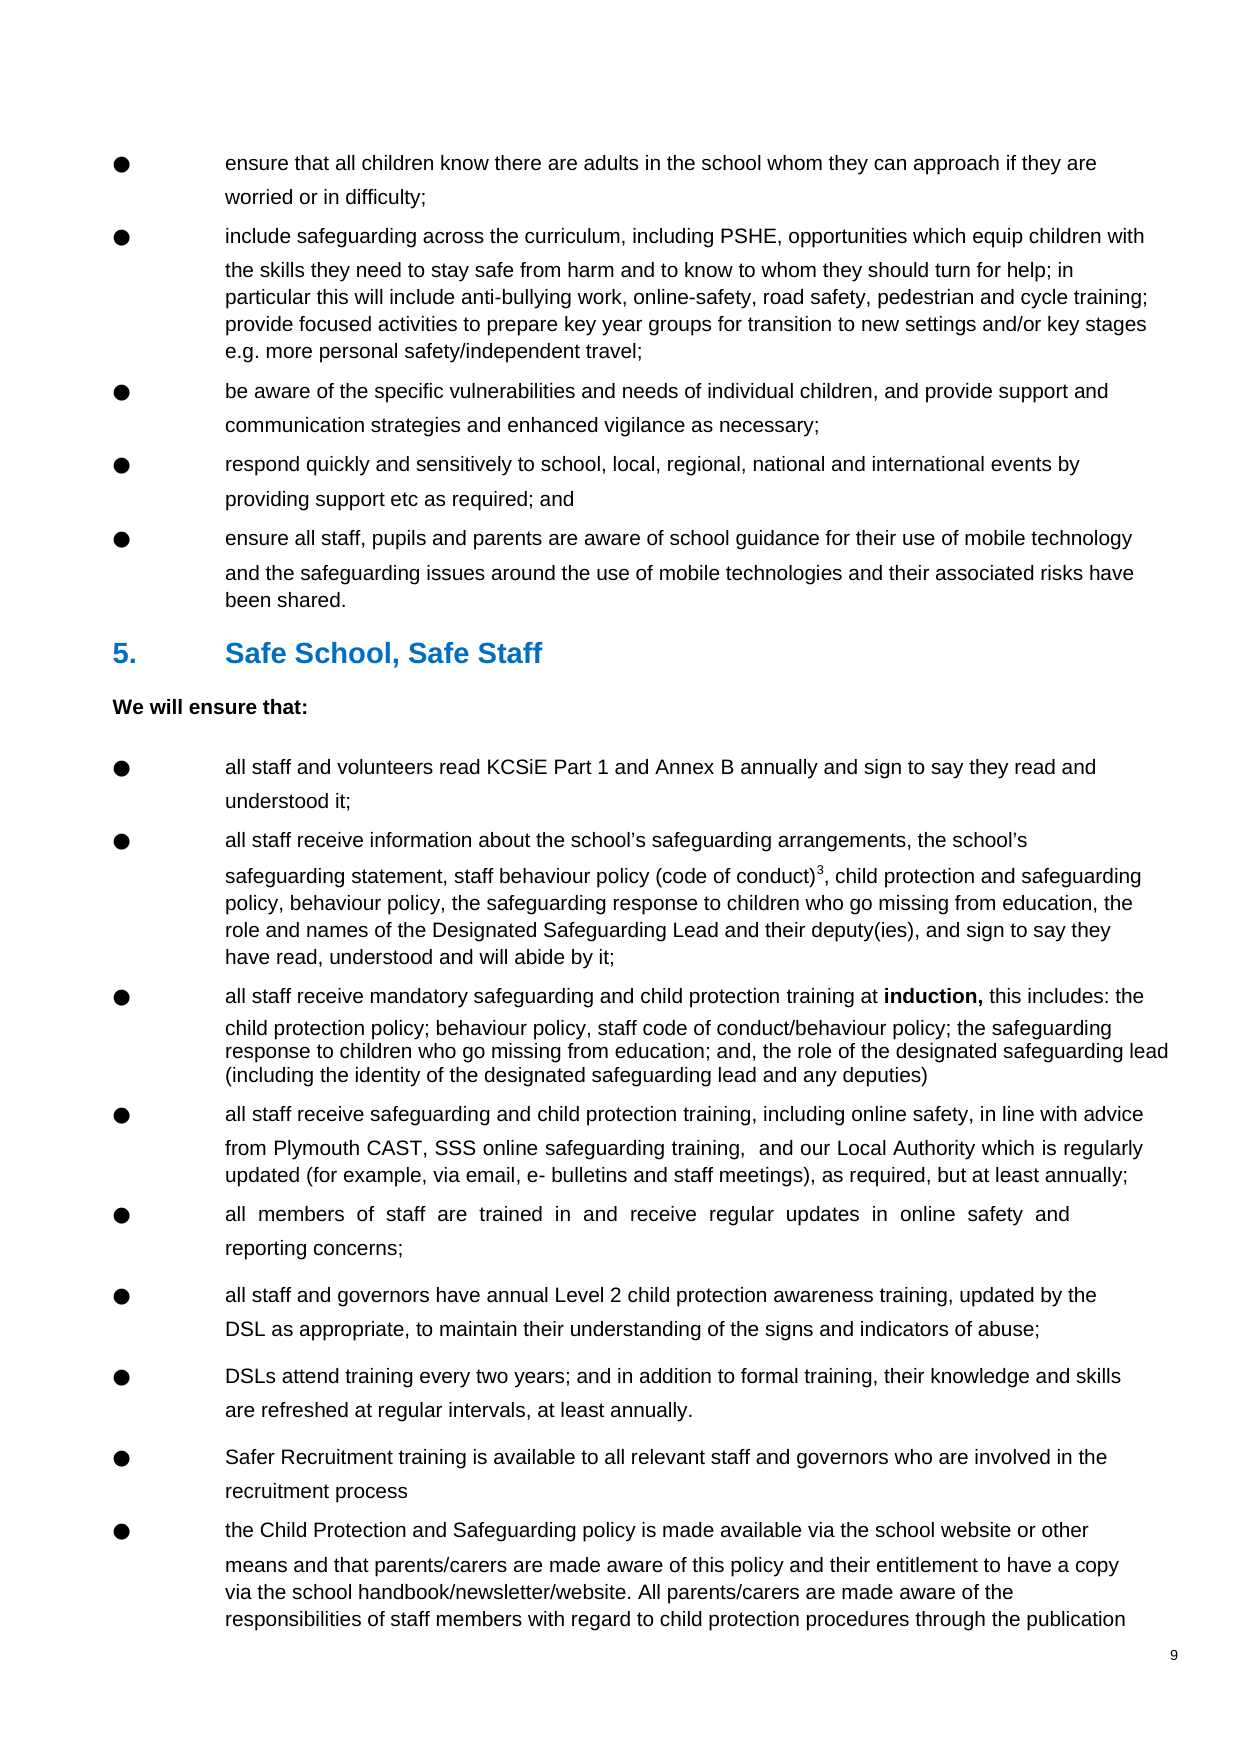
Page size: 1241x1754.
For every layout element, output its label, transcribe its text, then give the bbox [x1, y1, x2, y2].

list all staff and volunteers read KCSiE Part 1 and Annex B annually and sign to say they read and understood it; [112, 743, 1097, 813]
list DSLs attend training every two years; and in addition to formal training, their knowledge and skills are refreshed at regular intervals, at least annually. [112, 1352, 1144, 1422]
subtitle Safe School, Safe Staff [112, 636, 1178, 670]
list ensure all staff, pupils and parents are aware of school guidance for their use of mobile technology and the safeguarding issues around the use of mobile technologies and their associated risks have been shared. [112, 514, 1136, 612]
list ensure that all children know there are adults in the school whom they can approach if they are worried or in difficulty; [112, 139, 1098, 209]
list respond quickly and sensitively to school, local, regional, national and international events by providing support etc as required; and [112, 441, 1149, 511]
list include safeguarding across the curriculum, including PSHE, opportunities which equip children with the skills they need to stay safe from harm and to know to whom they should turn for help; in particular this will include anti-bullying work, online-safety, road safety, pedestrian and cycle training; provide focused activities to prepare key year groups for transition to new settings and/or key stages e.g. more personal safety/independent travel; [112, 212, 1149, 363]
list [112, 1507, 1149, 1631]
list all staff and governors have annual Level 2 child protection awareness training, updated by the DSL as appropriate, to maintain their understanding of the signs and indicators of abuse; [112, 1271, 1144, 1341]
list Safer Recruitment training is available to all relevant staff and governors who are involved in the recruitment process [112, 1434, 1144, 1503]
list all staff receive safeguarding and child protection training, including online safety, in line with advice from Plymouth CAST, SSS online safeguarding training, and our Local Authority which is regularly updated (for example, via email, e- bulletins and staff meetings), as required, but at least annually; [112, 1090, 1145, 1187]
list all staff receive information about the school’s safeguarding arrangements, the school’s safeguarding statement, staff behaviour policy (code of conduct)3, child protection and safeguarding policy, behaviour policy, the safeguarding response to children who go missing from education, the role and names of the Designated Safeguarding Lead and their deputy(ies), and sign to say they have read, understood and will abide by it; [112, 817, 1143, 969]
list all members of staff are trained in and receive regular updates in online safety and reporting concerns; [112, 1191, 1071, 1260]
text We will ensure that: [112, 695, 1178, 719]
list be aware of the specific vulnerabilities and needs of individual children, and provide support and communication strategies and enhanced vigilance as necessary; [112, 367, 1149, 437]
list all staff receive mandatory safeguarding and child protection training at induction, this includes: the child protection policy; behaviour policy, staff code of conduct/behaviour policy; the safeguarding response to children who go missing from education; and, the role of the designated safeguarding lead (including the identity of the designated safeguarding lead and any deputies) [112, 973, 1178, 1087]
